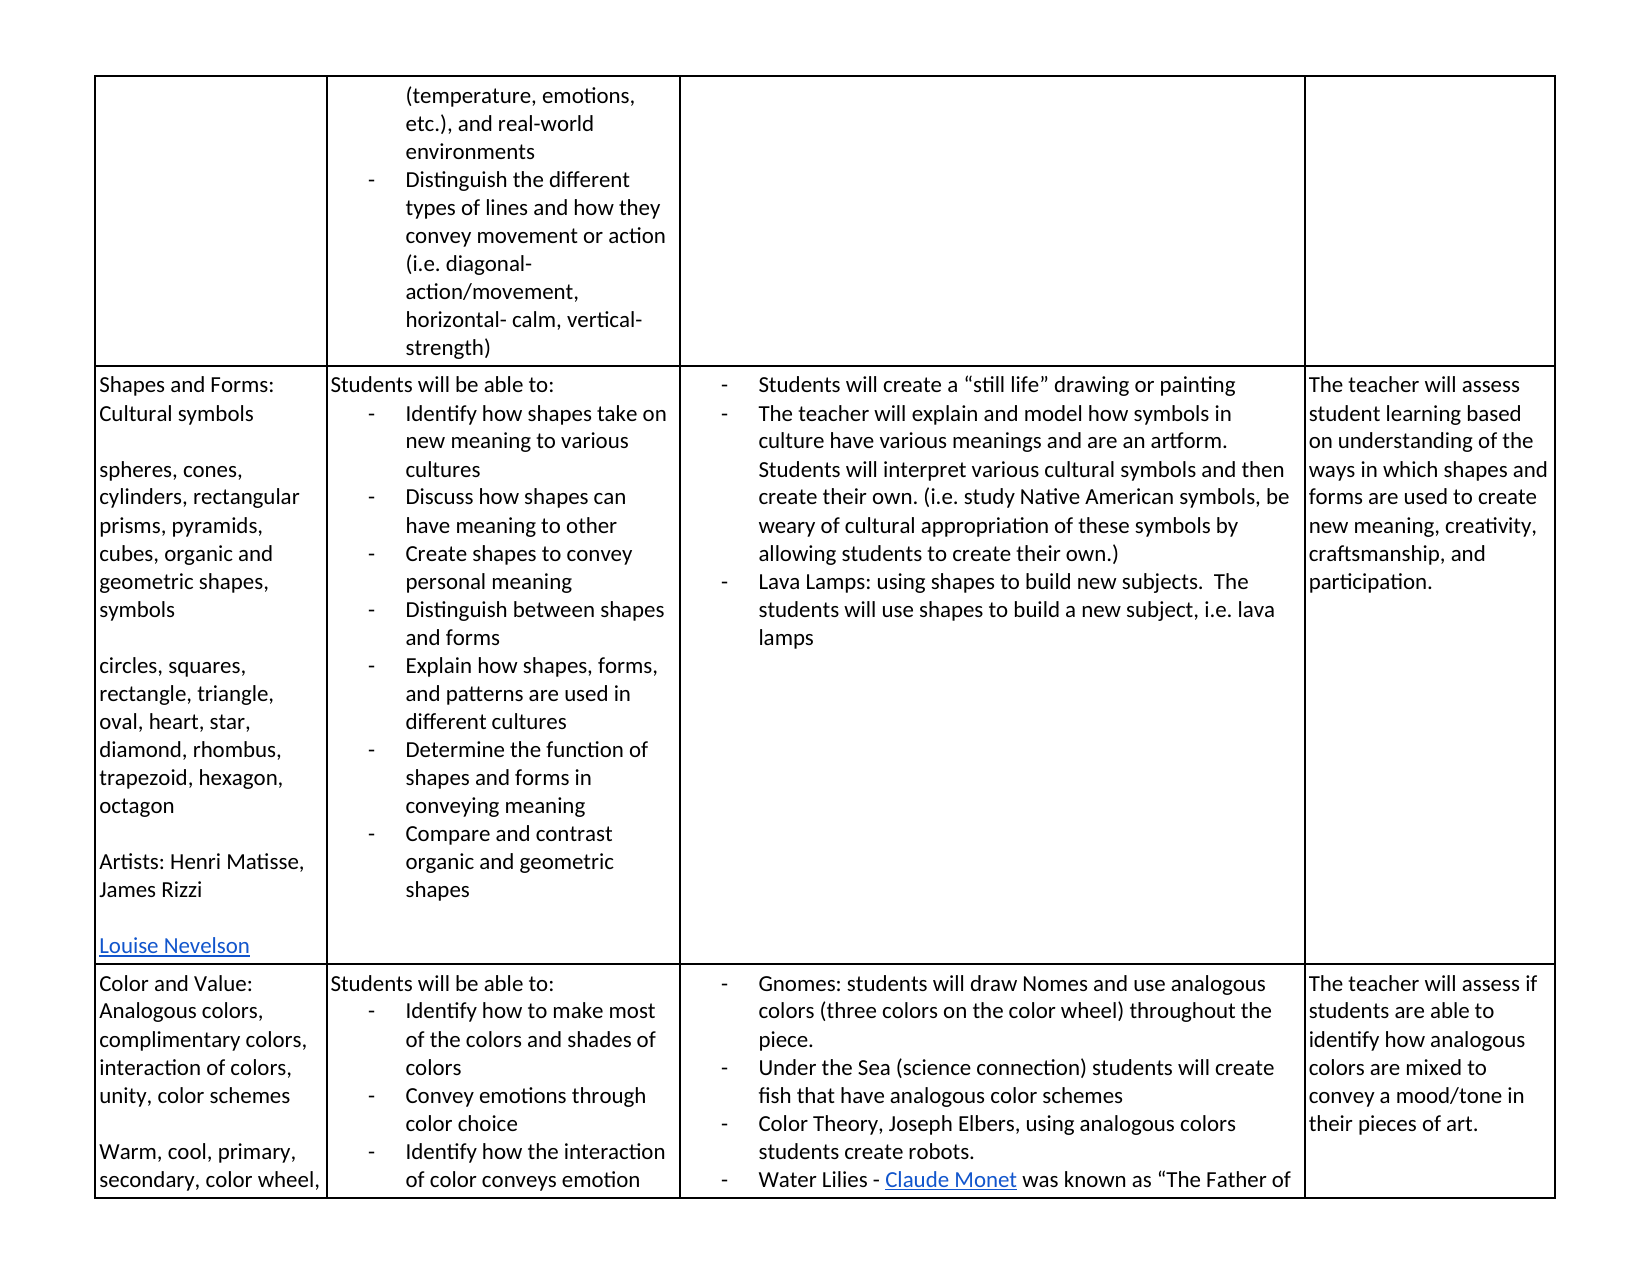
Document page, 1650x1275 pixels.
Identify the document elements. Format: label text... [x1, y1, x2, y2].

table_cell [96, 77, 326, 365]
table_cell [96, 965, 326, 1197]
table_cell Shapes and Forms: Cultural symbols spheres, cones, cylinders, rectangular prisms, pyramids, cubes, organic and geometric shapes, symbols circles, squares, rectangle, triangle, oval, heart, star, diamond, rhombus, trapezoid, hexagon, octagon Artists: Henri Matisse, James Rizzi Louise Nevelson [96, 367, 326, 963]
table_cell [328, 965, 679, 1197]
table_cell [328, 77, 679, 365]
table_cell Students will be able to: Identify how shapes take on new meaning to various cultures Discuss how shapes can have meaning to other Create shapes to convey personal meaning Distinguish between shapes and forms Explain how shapes, forms, and patterns are used in different cultures Determine the function of shapes and forms in conveying meaning Compare and contrast organic and geometric shapes [328, 367, 679, 963]
table_cell The teacher will assess student learning based on understanding of the ways in which shapes and forms are used to create new meaning, creativity, craftsmanship, and participation. [1306, 367, 1554, 963]
table_cell Students will create a “still life” drawing or painting The teacher will explain and model how symbols in culture have various meanings and are an artform. Students will interpret various cultural symbols and then create their own. (i.e. study Native American symbols, be weary of cultural appropriation of these symbols by allowing students to create their own.) Lava Lamps: using shapes to build new subjects. The students will use shapes to build a new subject, i.e. lava lamps [681, 367, 1304, 963]
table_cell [1306, 77, 1554, 365]
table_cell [681, 77, 1304, 365]
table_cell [1306, 965, 1554, 1197]
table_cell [681, 965, 1304, 1197]
